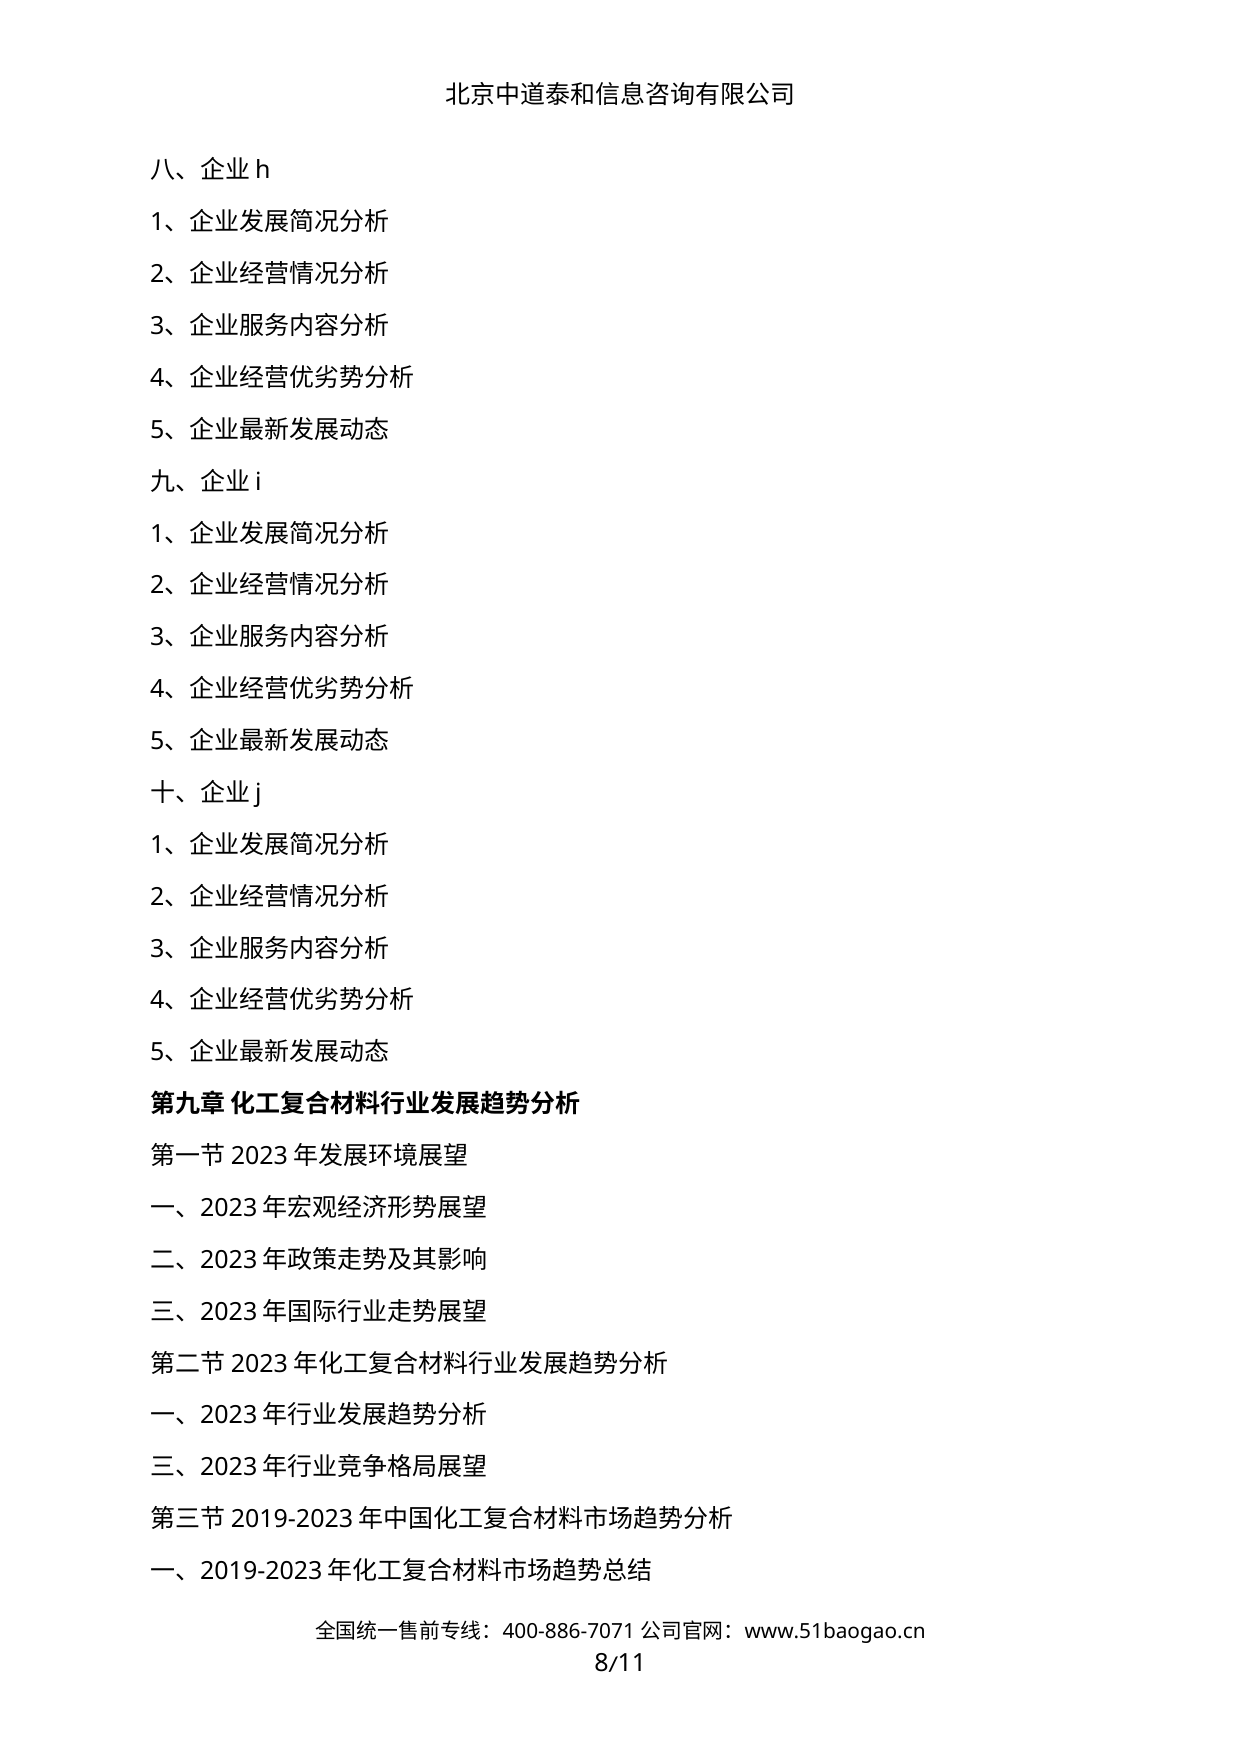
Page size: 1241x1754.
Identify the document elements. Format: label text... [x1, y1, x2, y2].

text 二、2023年政策走势及其影响 [150, 1239, 1090, 1276]
text 4、企业经营优劣势分析 [150, 980, 1090, 1016]
text 三、2023年行业竞争格局展望 [150, 1447, 1090, 1483]
text 2、企业经营情况分析 [150, 565, 1090, 601]
text 3、企业服务内容分析 [150, 306, 1090, 342]
text 5、企业最新发展动态 [150, 721, 1090, 757]
text 2、企业经营情况分析 [150, 254, 1090, 290]
text 3、企业服务内容分析 [150, 617, 1090, 653]
text 八、企业h [150, 150, 1090, 186]
text 一、2023年行业发展趋势分析 [150, 1395, 1090, 1431]
text 5、企业最新发展动态 [150, 409, 1090, 446]
text 2、企业经营情况分析 [150, 876, 1090, 912]
text 九、企业i [150, 461, 1090, 497]
text 4、企业经营优劣势分析 [150, 357, 1090, 394]
text 1、企业发展简况分析 [150, 513, 1090, 549]
text 第三节 2019-2023年中国化工复合材料市场趋势分析 [150, 1499, 1090, 1535]
text 4、企业经营优劣势分析 [150, 669, 1090, 705]
text 3、企业服务内容分析 [150, 928, 1090, 964]
text 三、2023年国际行业走势展望 [150, 1291, 1090, 1327]
text 第二节 2023年化工复合材料行业发展趋势分析 [150, 1343, 1090, 1379]
text 5、企业最新发展动态 [150, 1032, 1090, 1068]
text 1、企业发展简况分析 [150, 824, 1090, 861]
text 第一节 2023年发展环境展望 [150, 1136, 1090, 1172]
text 十、企业j [150, 772, 1090, 809]
text 一、2023年宏观经济形势展望 [150, 1187, 1090, 1224]
text 一、2019-2023年化工复合材料市场趋势总结 [150, 1551, 1090, 1587]
text 第九章 化工复合材料行业发展趋势分析 [150, 1084, 1090, 1120]
text 1、企业发展简况分析 [150, 202, 1090, 238]
